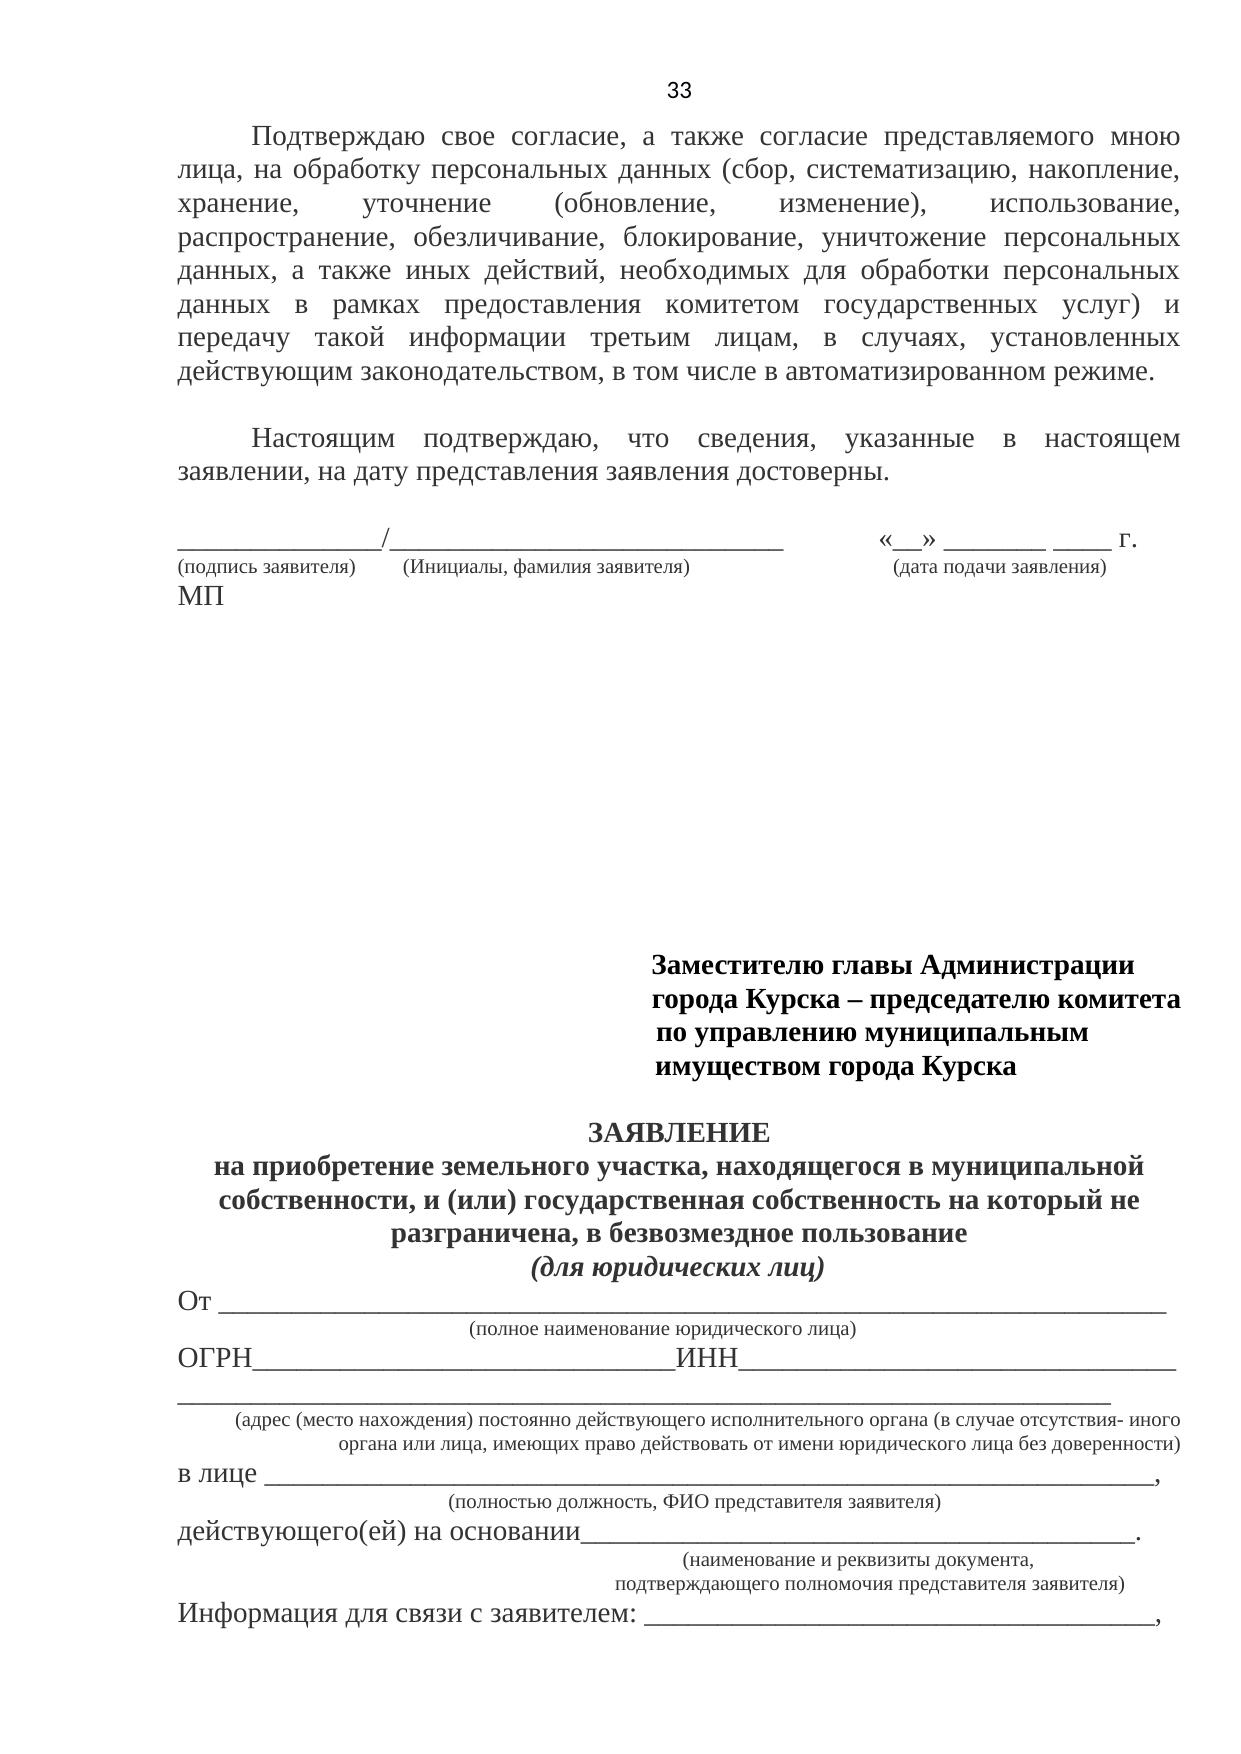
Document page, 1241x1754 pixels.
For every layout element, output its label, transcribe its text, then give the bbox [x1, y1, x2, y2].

text в лице _____________________________________________________________, [177, 1455, 1181, 1489]
text (полное наименование юридического лица) [177, 1316, 1181, 1340]
text на приобретение земельного участка, находящегося в муниципальной собственности, и (или) государственная собственность на который не разграничена, в безвозмездное пользование [177, 1148, 1181, 1249]
text ________________________________________________________________ [177, 1374, 1181, 1407]
text От _________________________________________________________________ [177, 1283, 1181, 1316]
text ______________/___________________________ «__» _______ ____ г. [177, 521, 1181, 554]
text города Курска – председателю комитета [177, 981, 1181, 1014]
text Заместителю главы Администрации [177, 947, 1181, 981]
text действующего(ей) на основании______________________________________. [177, 1513, 1181, 1547]
text (наименование и реквизиты документа, [177, 1547, 1181, 1571]
text МП [177, 578, 1181, 612]
text ЗАЯВЛЕНИЕ [177, 1115, 1181, 1148]
text по управлению муниципальным [177, 1014, 1181, 1048]
text Настоящим подтверждаю, что сведения, указанные в настоящем заявлении, на дату представления заявления достоверны. [177, 420, 1181, 487]
text (для юридических лиц) [177, 1249, 1181, 1283]
text имуществом города Курска [177, 1048, 1181, 1081]
text ОГРН_____________________________ИНН______________________________ [177, 1340, 1181, 1374]
text (подпись заявителя) (Инициалы, фамилия заявителя) (дата подачи заявления) [177, 554, 1181, 578]
text (полностью должность, ФИО представителя заявителя) [177, 1489, 1181, 1513]
text подтверждающего полномочия представителя заявителя) [177, 1571, 1181, 1595]
text Подтверждаю свое согласие, а также согласие представляемого мною лица, на обработку персональных данных (сбор, систематизацию, накопление, хранение, уточнение (обновление, изменение), использование, распространение, обезличивание, блокирование, уничтожение персональных данных, а также иных действий, необходимых для обработки персональных данных в рамках предоставления комитетом государственных услуг) и передачу такой информации третьим лицам, в случаях, установленных действующим законодательством, в том числе в автоматизированном режиме. [177, 118, 1181, 386]
text Информация для связи с заявителем: ___________________________________, [177, 1595, 1181, 1628]
text (адрес (место нахождения) постоянно действующего исполнительного органа (в случае отсутствия- иного органа или лица, имеющих право действовать от имени юридического лица без доверенности) [177, 1407, 1181, 1455]
